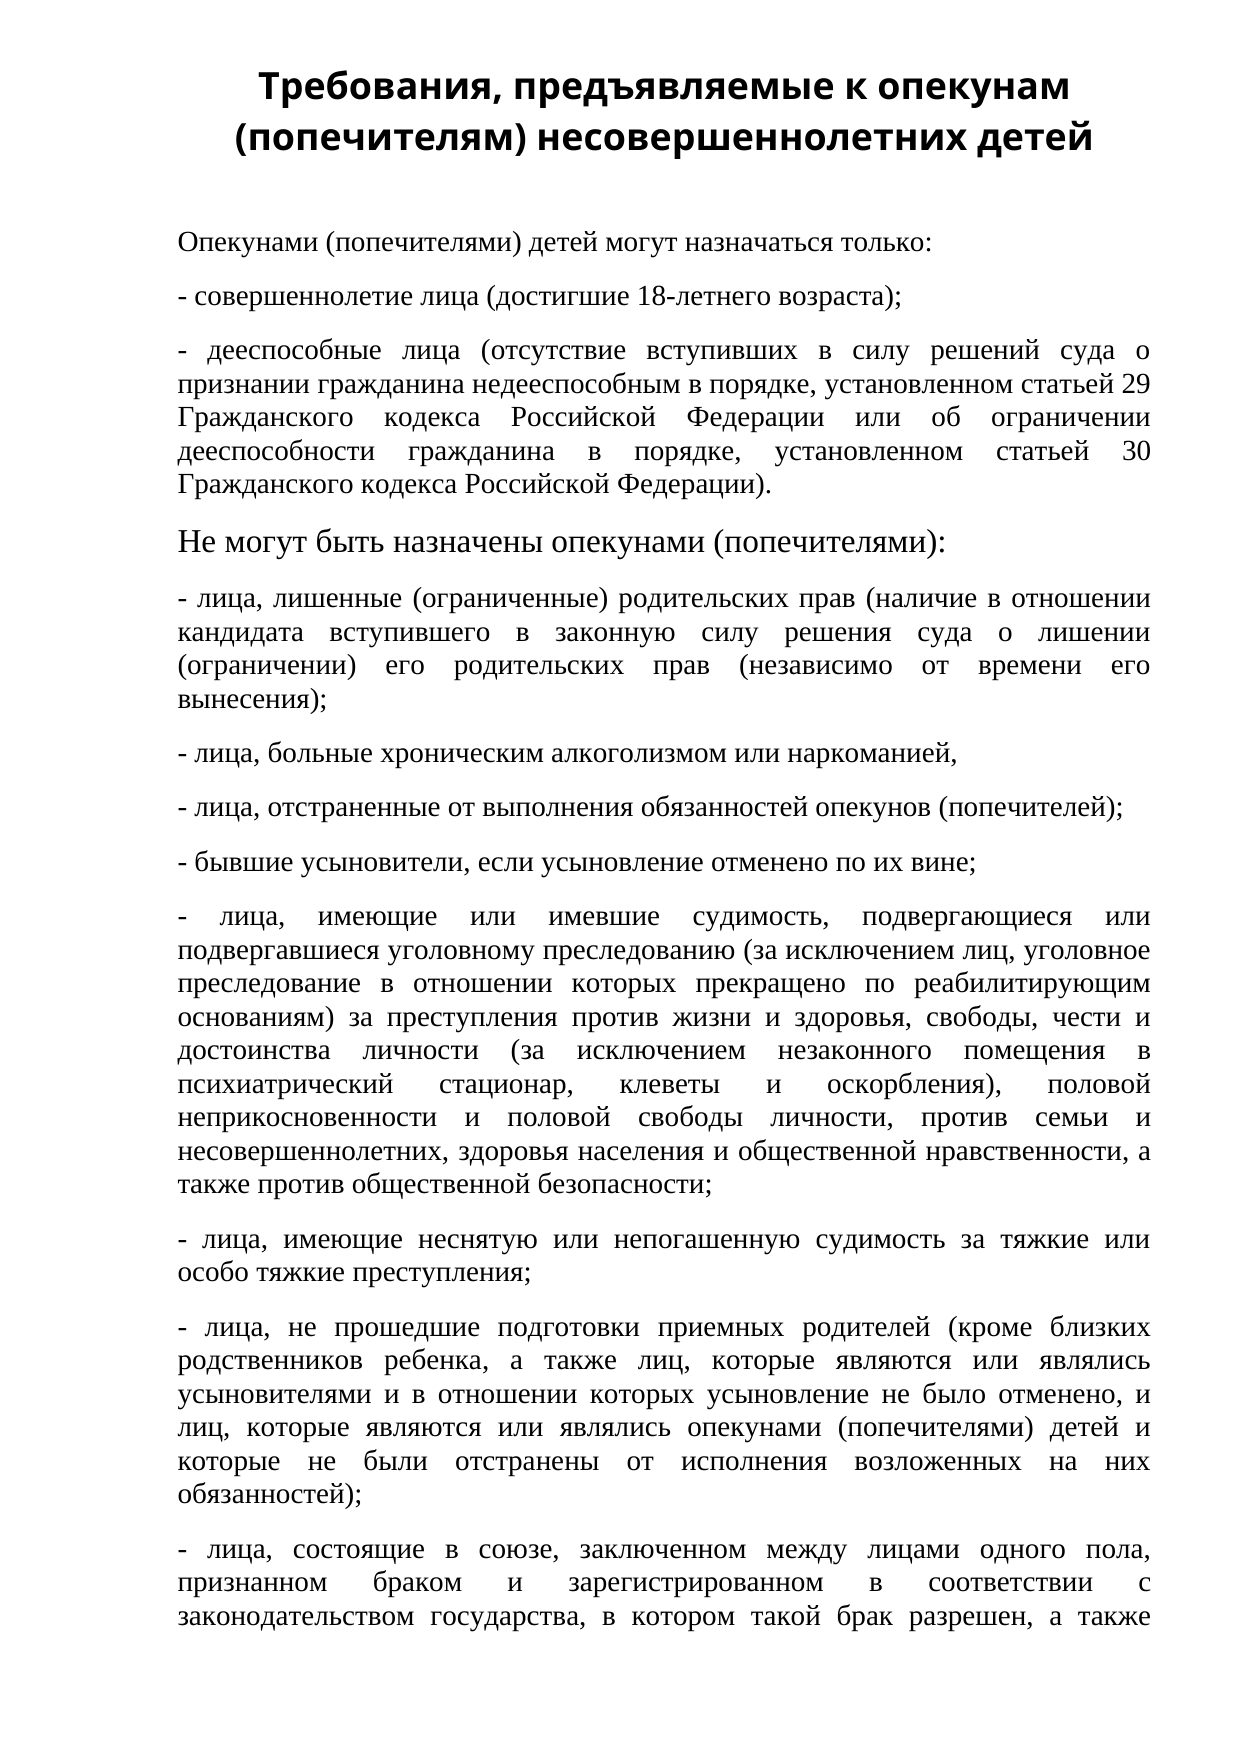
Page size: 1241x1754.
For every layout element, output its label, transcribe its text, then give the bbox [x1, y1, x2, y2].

text - лица, больные хроническим алкоголизмом или наркоманией, [177, 735, 1152, 769]
text - лица, отстраненные от выполнения обязанностей опекунов (попечителей); [177, 789, 1152, 823]
text Не могут быть назначены опекунами (попечителями): [177, 521, 1152, 559]
text - лица, лишенные (ограниченные) родительских прав (наличие в отношении кандидата вступившего в законную силу решения суда о лишении (ограничении) его родительских прав (независимо от времени его вынесения); [177, 580, 1152, 714]
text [177, 1531, 1152, 1632]
text Требования, предъявляемые к опекунам (попечителям) несовершеннолетних детей [177, 59, 1152, 161]
text - совершеннолетие лица (достигшие 18-летнего возраста); [177, 278, 1152, 312]
text - лица, не прошедшие подготовки приемных родителей (кроме близких родственников ребенка, а также лиц, которые являются или являлись усыновителями и в отношении которых усыновление не было отменено, и лиц, которые являются или являлись опекунами (попечителями) детей и которые не были отстранены от исполнения возложенных на них обязанностей); [177, 1309, 1152, 1510]
text Опекунами (попечителями) детей могут назначаться только: [177, 224, 1152, 257]
text - бывшие усыновители, если усыновление отменено по их вине; [177, 844, 1152, 877]
text - лица, имеющие или имевшие судимость, подвергающиеся или подвергавшиеся уголовному преследованию (за исключением лиц, уголовное преследование в отношении которых прекращено по реабилитирующим основаниям) за преступления против жизни и здоровья, свободы, чести и достоинства личности (за исключением незаконного помещения в психиатрический стационар, клеветы и оскорбления), половой неприкосновенности и половой свободы личности, против семьи и несовершеннолетних, здоровья населения и общественной нравственности, а также против общественной безопасности; [177, 898, 1152, 1200]
text - лица, имеющие неснятую или непогашенную судимость за тяжкие или особо тяжкие преступления; [177, 1221, 1152, 1288]
text - дееспособные лица (отсутствие вступивших в силу решений суда о признании гражданина недееспособным в порядке, установленном статьей 29 Гражданского кодекса Российской Федерации или об ограничении дееспособности гражданина в порядке, установленном статьей 30 Гражданского кодекса Российской Федерации). [177, 332, 1152, 500]
